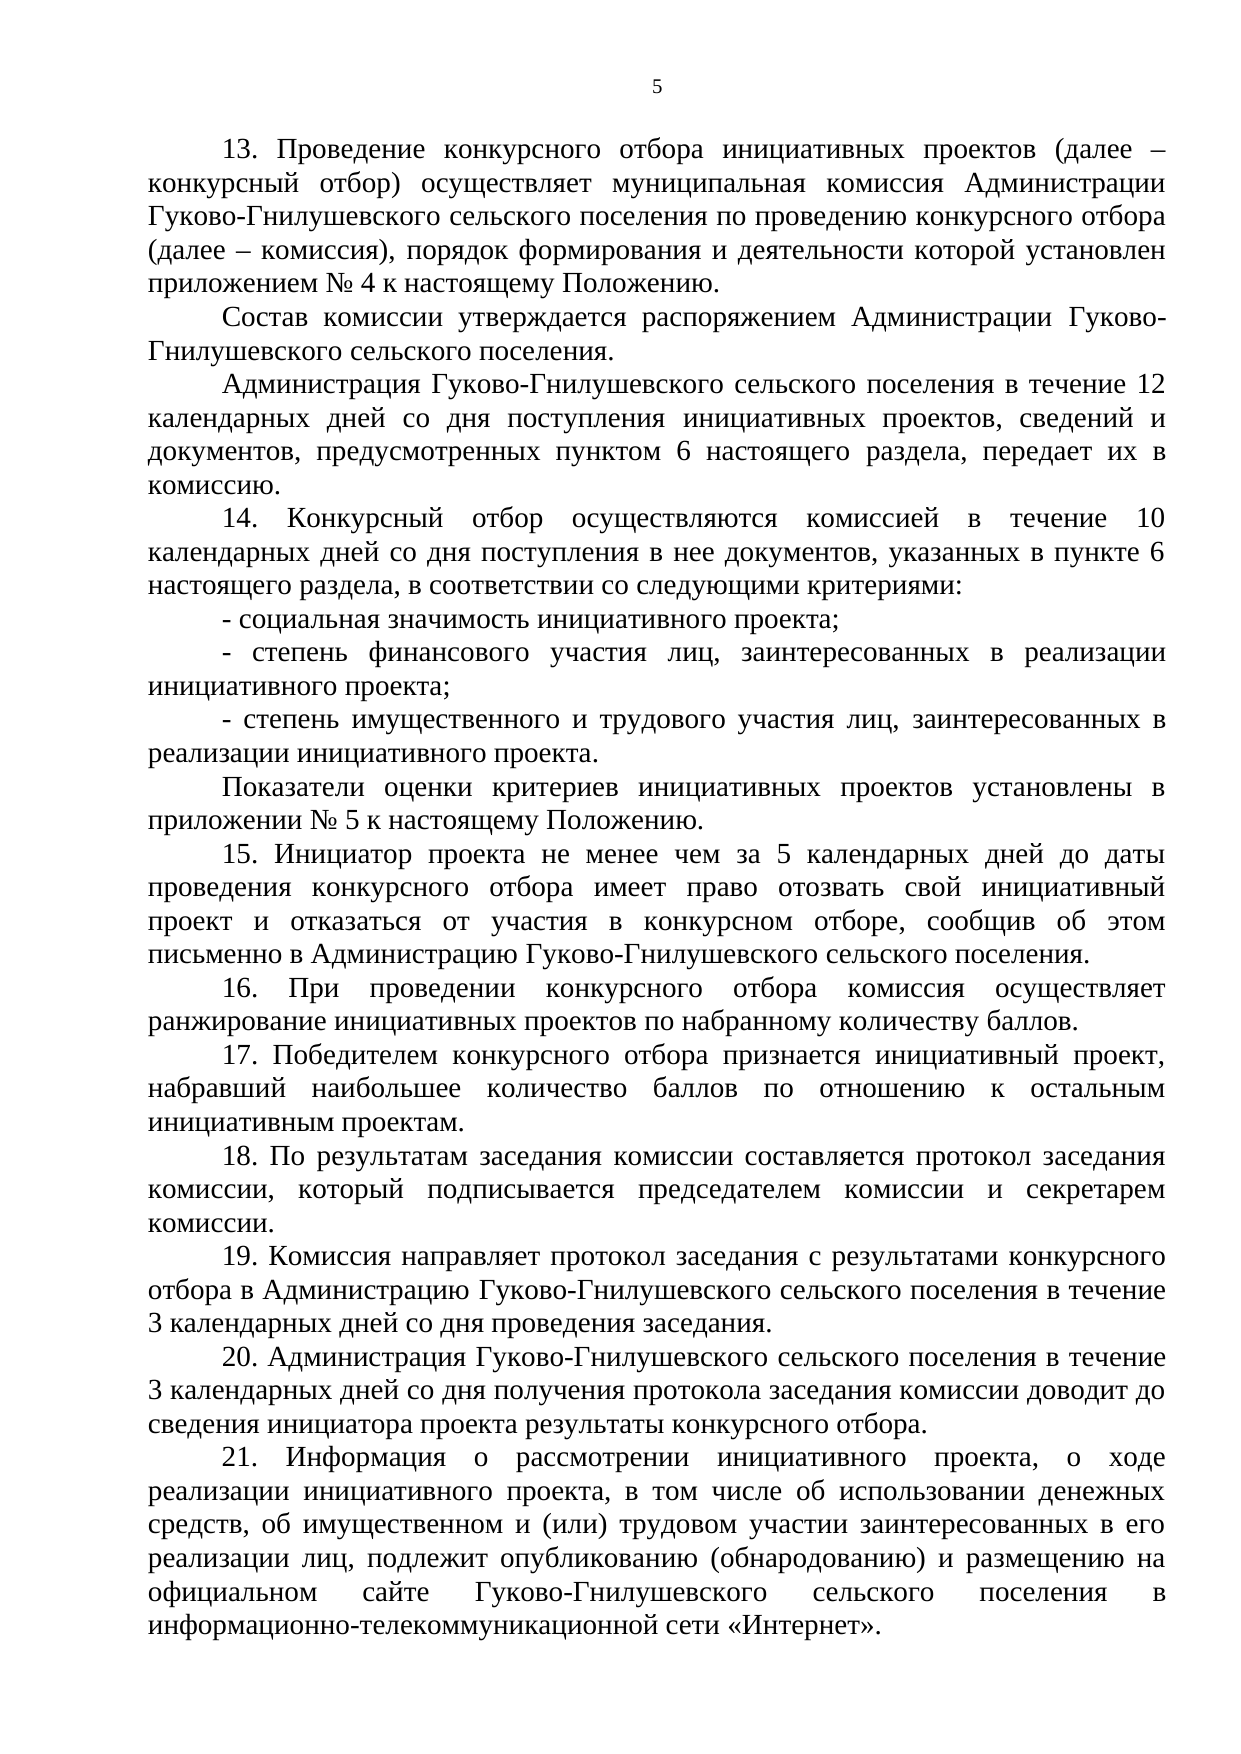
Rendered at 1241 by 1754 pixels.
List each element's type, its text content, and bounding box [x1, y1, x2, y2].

text 21. Информация о рассмотрении инициативного проекта, о ходе реализации инициативного проекта, в том числе об использовании денежных средств, об имущественном и (или) трудовом участии заинтересованных в его реализации лиц, подлежит опубликованию (обнародованию) и размещению на официальном сайте Гуково-Гнилушевского сельского поселения в информационно-телекоммуникационной сети «Интернет». [148, 1439, 1166, 1641]
text 15. Инициатор проекта не менее чем за 5 календарных дней до даты проведения конкурсного отбора имеет право отозвать свой инициативный проект и отказаться от участия в конкурсном отборе, сообщив об этом письменно в Администрацию Гуково-Гнилушевского сельского поселения. [148, 836, 1166, 970]
text Состав комиссии утверждается распоряжением Администрации Гуково-Гнилушевского сельского поселения. [148, 299, 1166, 366]
text - степень имущественного и трудового участия лиц, заинтересованных в реализации инициативного проекта. [148, 702, 1166, 769]
text - степень финансового участия лиц, заинтересованных в реализации инициативного проекта; [148, 634, 1166, 702]
text 16. При проведении конкурсного отбора комиссия осуществляет ранжирование инициативных проектов по набранному количеству баллов. [148, 970, 1166, 1037]
text Администрация Гуково-Гнилушевского сельского поселения в течение 12 календарных дней со дня поступления инициативных проектов, сведений и документов, предусмотренных пунктом 6 настоящего раздела, передает их в комиссию. [148, 366, 1166, 500]
text 14. Конкурсный отбор осуществляются комиссией в течение 10 календарных дней со дня поступления в нее документов, указанных в пункте 6 настоящего раздела, в соответствии со следующими критериями: [148, 500, 1166, 601]
text Показатели оценки критериев инициативных проектов установлены в приложении № 5 к настоящему Положению. [148, 769, 1166, 836]
text 19. Комиссия направляет протокол заседания с результатами конкурсного отбора в Администрацию Гуково-Гнилушевского сельского поселения в течение 3 календарных дней со дня проведения заседания. [148, 1238, 1166, 1339]
text - социальная значимость инициативного проекта; [148, 601, 1166, 634]
text 17. Победителем конкурсного отбора признается инициативный проект, набравший наибольшее количество баллов по отношению к остальным инициативным проектам. [148, 1037, 1166, 1138]
text 18. По результатам заседания комиссии составляется протокол заседания комиссии, который подписывается председателем комиссии и секретарем комиссии. [148, 1138, 1166, 1238]
text 20. Администрация Гуково-Гнилушевского сельского поселения в течение 3 календарных дней со дня получения протокола заседания комиссии доводит до сведения инициатора проекта результаты конкурсного отбора. [148, 1339, 1166, 1439]
text 13. Проведение конкурсного отбора инициативных проектов (далее – конкурсный отбор) осуществляет муниципальная комиссия Администрации Гуково-Гнилушевского сельского поселения по проведению конкурсного отбора (далее – комиссия), порядок формирования и деятельности которой установлен приложением № 4 к настоящему Положению. [148, 131, 1166, 299]
